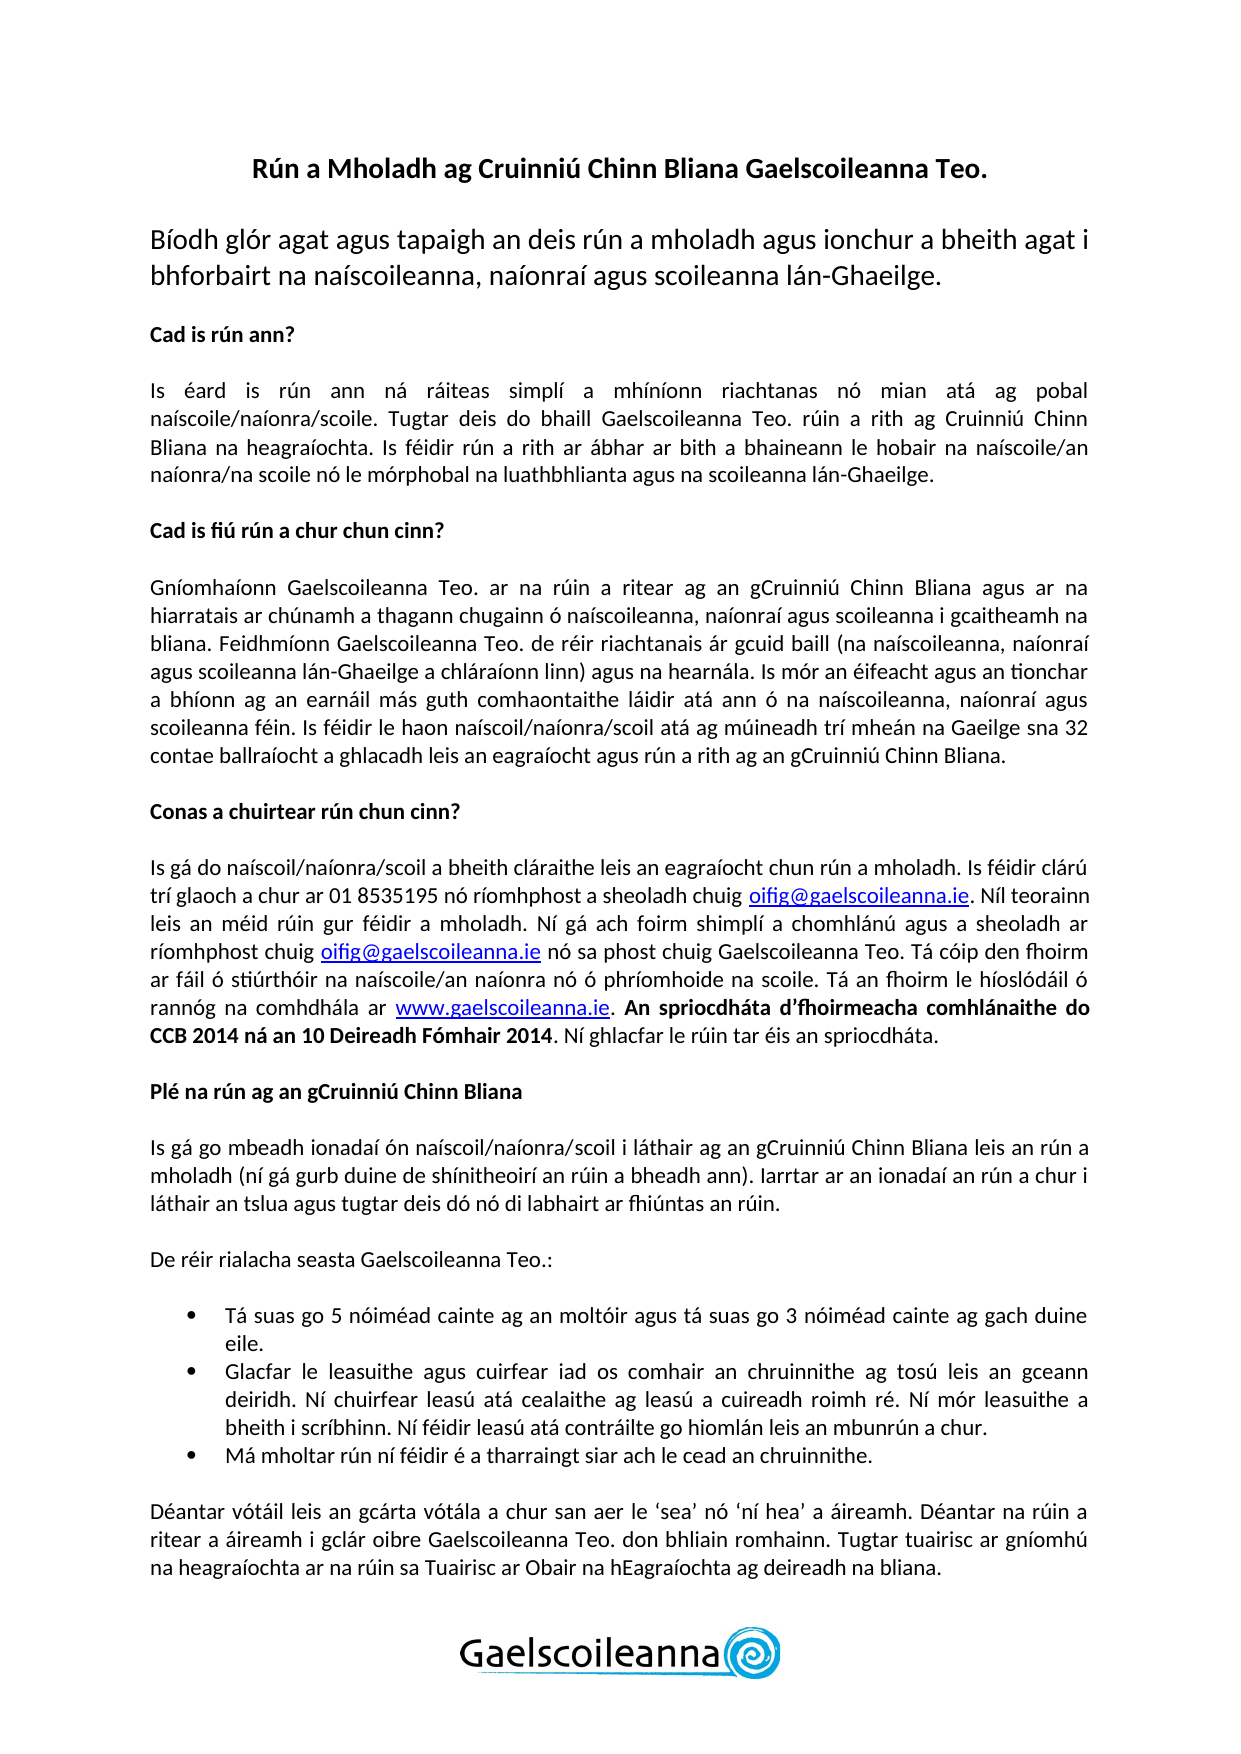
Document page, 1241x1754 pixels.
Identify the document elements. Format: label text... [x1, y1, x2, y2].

text Rún a Mholadh ag Cruinniú Chinn Bliana Gaelscoileanna Teo. [150, 150, 1090, 186]
text Is gá go mbeadh ionadaí ón naíscoil/naíonra/scoil i láthair ag an gCruinniú Chinn Bliana leis an rún a mholadh (ní gá gurb duine de shínitheoirí an rúin a bheadh ann). Iarrtar ar an ionadaí an rún a chur i láthair an tslua agus tugtar deis dó nó di labhairt ar fhiúntas an rúin. [150, 1133, 1090, 1217]
text Is éard is rún ann ná ráiteas simplí a mhíníonn riachtanas nó mian atá ag pobal naíscoile/naíonra/scoile. Tugtar deis do bhaill Gaelscoileanna Teo. rúin a rith ag Cruinniú Chinn Bliana na heagraíochta. Is féidir rún a rith ar ábhar ar bith a bhaineann le hobair na naíscoile/an naíonra/na scoile nó le mórphobal na luathbhlianta agus na scoileanna lán-Ghaeilge. [150, 377, 1090, 489]
text Is gá do naíscoil/naíonra/scoil a bheith cláraithe leis an eagraíocht chun rún a mholadh. Is féidir clárú trí glaoch a chur ar 01 8535195 nó ríomhphost a sheoladh chuig oifig@gaelscoileanna.ie. Níl teorainn leis an méid rúin gur féidir a mholadh. Ní gá ach foirm shimplí a chomhlánú agus a sheoladh ar ríomhphost chuig oifig@gaelscoileanna.ie nó sa phost chuig Gaelscoileanna Teo. Tá cóip den fhoirm ar fáil ó stiúrthóir na naíscoile/an naíonra nó ó phríomhoide na scoile. Tá an fhoirm le híoslódáil ó rannóg na comhdhála ar www.gaelscoileanna.ie. An spriocdháta d’fhoirmeacha comhlánaithe do CCB 2014 ná an 10 Deireadh Fómhair 2014. Ní ghlacfar le rúin tar éis an spriocdháta. [150, 853, 1090, 1049]
list Má mholtar rún ní féidir é a tharraingt siar ach le cead an chruinnithe. [187, 1441, 1090, 1469]
text Cad is fiú rún a chur chun cinn? [150, 517, 1090, 545]
text Cad is rún ann? [150, 321, 1090, 348]
text Gníomhaíonn Gaelscoileanna Teo. ar na rúin a ritear ag an gCruinniú Chinn Bliana agus ar na hiarratais ar chúnamh a thagann chugainn ó naíscoileanna, naíonraí agus scoileanna i gcaitheamh na bliana. Feidhmíonn Gaelscoileanna Teo. de réir riachtanais ár gcuid baill (na naíscoileanna, naíonraí agus scoileanna lán-Ghaeilge a chláraíonn linn) agus na hearnála. Is mór an éifeacht agus an tionchar a bhíonn ag an earnáil más guth comhaontaithe láidir atá ann ó na naíscoileanna, naíonraí agus scoileanna féin. Is féidir le haon naíscoil/naíonra/scoil atá ag múineadh trí mheán na Gaeilge sna 32 contae ballraíocht a ghlacadh leis an eagraíocht agus rún a rith ag an gCruinniú Chinn Bliana. [150, 573, 1090, 769]
picture [763, 1660, 781, 1679]
text Déantar vótáil leis an gcárta vótála a chur san aer le ‘sea’ nó ‘ní hea’ a áireamh. Déantar na rúin a ritear a áireamh i gclár oibre Gaelscoileanna Teo. don bhliain romhainn. Tugtar tuairisc ar gníomhú na heagraíochta ar na rúin sa Tuairisc ar Obair na hEagraíochta ag deireadh na bliana. [150, 1497, 1090, 1581]
text Conas a chuirtear rún chun cinn? [150, 797, 1090, 825]
text De réir rialacha seasta Gaelscoileanna Teo.: [150, 1245, 1090, 1273]
text Plé na rún ag an gCruinniú Chinn Bliana [150, 1077, 1090, 1105]
text Bíodh glór agat agus tapaigh an deis rún a mholadh agus ionchur a bheith agat i bhforbairt na naíscoileanna, naíonraí agus scoileanna lán-Ghaeilge. [150, 221, 1090, 292]
picture [460, 1627, 781, 1679]
list Glacfar le leasuithe agus cuirfear iad os comhair an chruinnithe ag tosú leis an gceann deiridh. Ní chuirfear leasú atá cealaithe ag leasú a cuireadh roimh ré. Ní mór leasuithe a bheith i scríbhinn. Ní féidir leasú atá contráilte go hiomlán leis an mbunrún a chur. [187, 1357, 1090, 1441]
list Tá suas go 5 nóiméad cainte ag an moltóir agus tá suas go 3 nóiméad cainte ag gach duine eile. [187, 1301, 1090, 1357]
